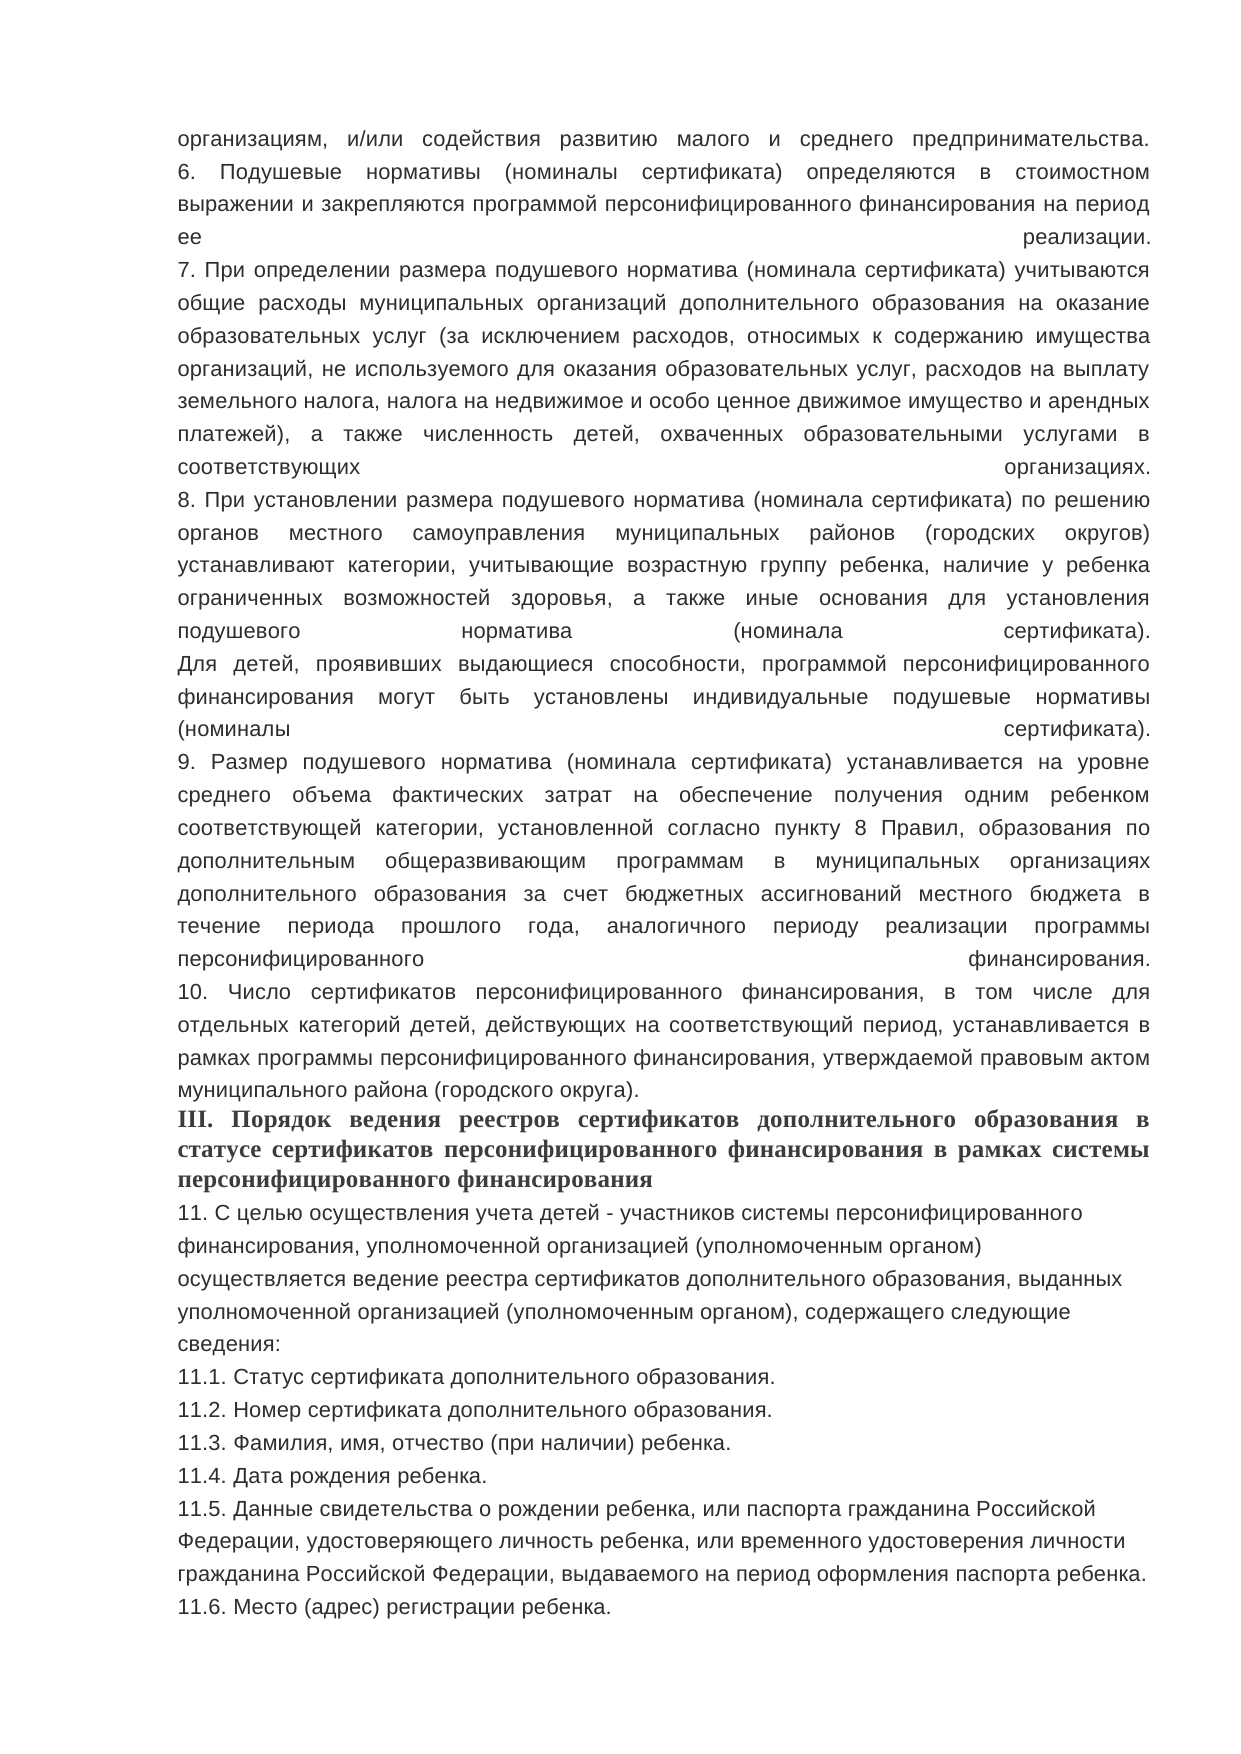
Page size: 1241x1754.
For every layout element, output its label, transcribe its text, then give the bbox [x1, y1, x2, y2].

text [177, 118, 1152, 1102]
text III. Порядок ведения реестров сертификатов дополнительного образования в статусе сертификатов персонифицированного финансирования в рамках системы персонифицированного финансирования [177, 1102, 1152, 1192]
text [177, 1192, 1152, 1619]
